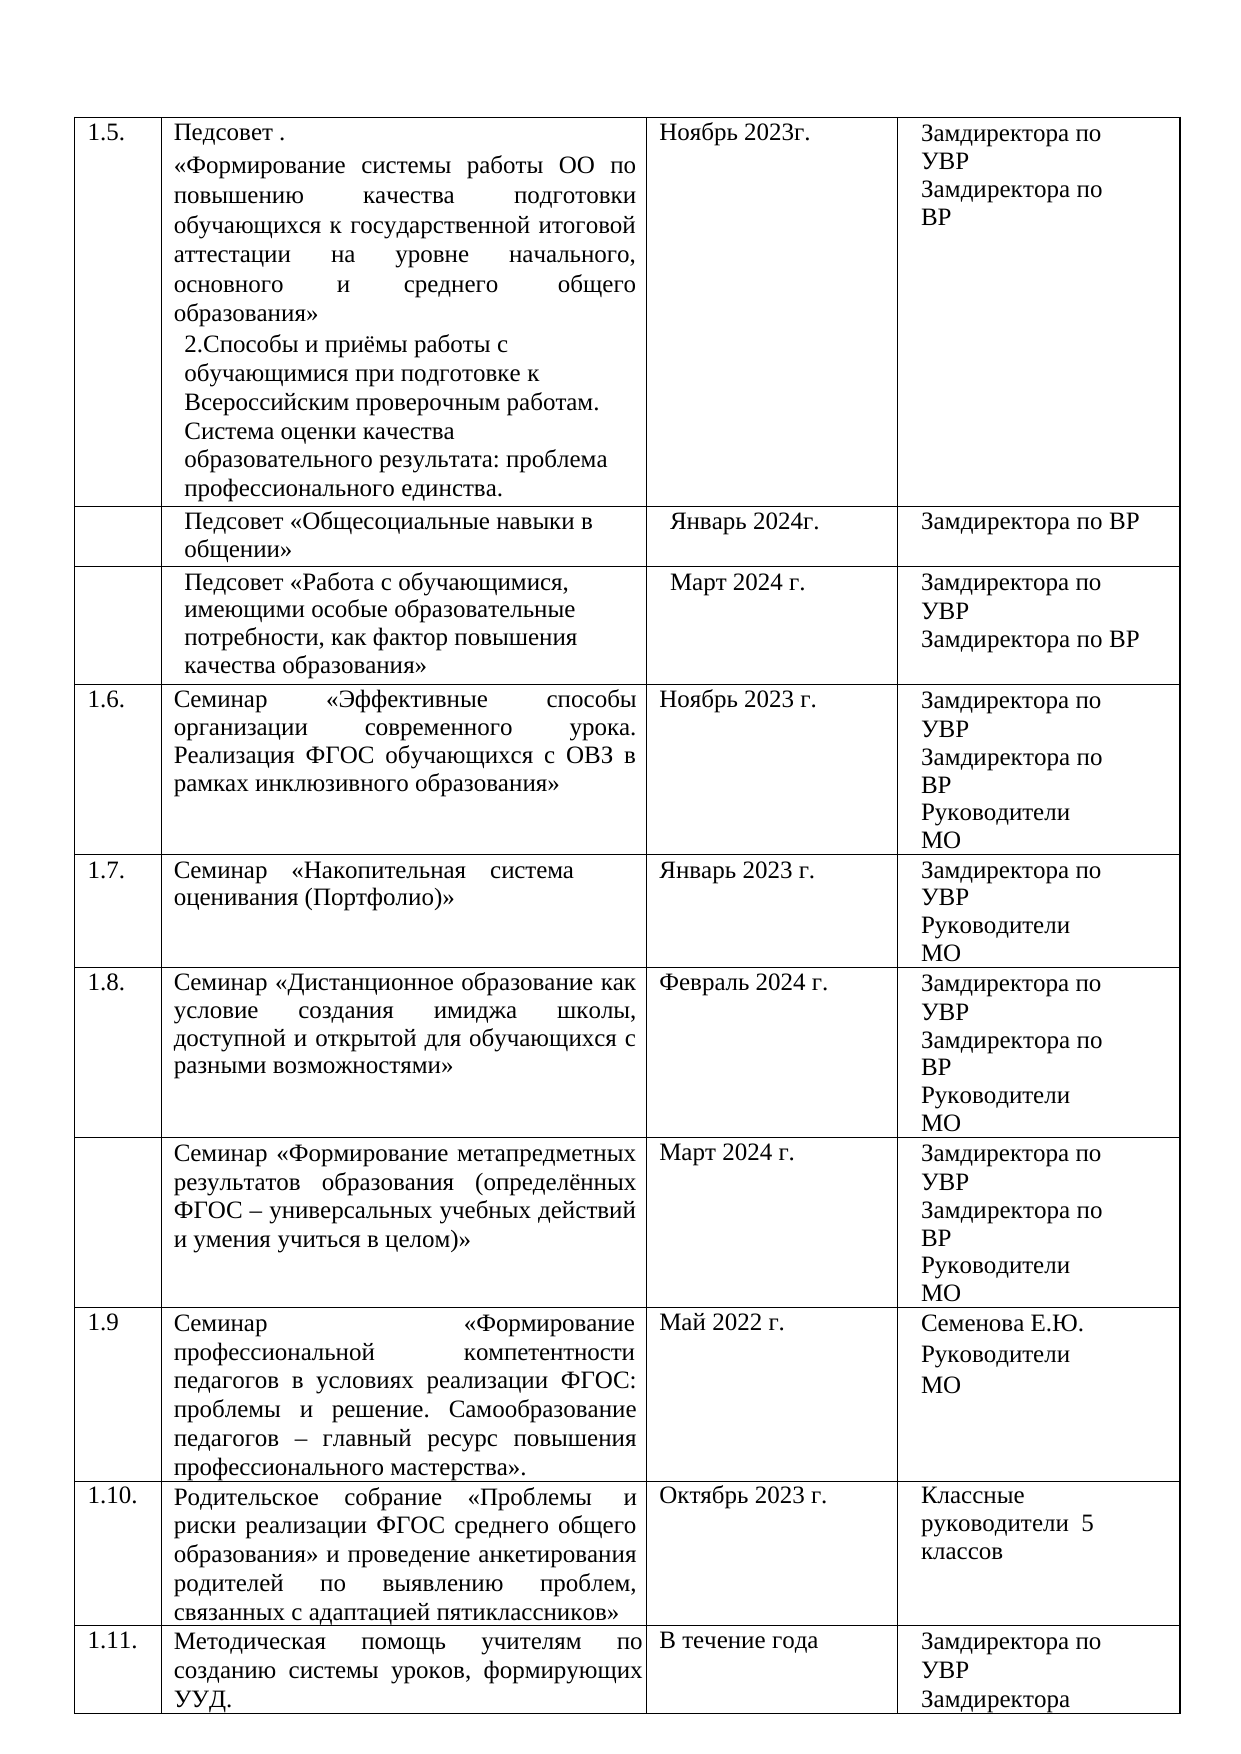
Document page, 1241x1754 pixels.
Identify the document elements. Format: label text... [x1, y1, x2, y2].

table_cell Семинар «Формирование метапредметных результатов образования (определённых ФГОС – универсальных учебных действий и умения учиться в целом)» [162, 1138, 646, 1307]
table_cell [75, 1138, 161, 1307]
table_cell Педсовет . «Формирование системы работы ОО по повышению качества подготовки обучающихся к государственной итоговой аттестации на уровне начального, основного и среднего общего образования» 2.Способы и приёмы работы с обучающимися при подготовке к Всероссийским проверочным работам. Система оценки качества образовательного результата: проблема профессионального единства. [162, 118, 646, 506]
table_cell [898, 118, 1179, 506]
table_cell 1.6. [75, 685, 161, 854]
table_cell Семинар «Накопительная система оценивания (Портфолио)» [162, 855, 646, 967]
table_cell Январь 2023 г. [647, 855, 897, 967]
table_cell Март 2024 г. [647, 1138, 897, 1307]
table_cell Ноябрь 2023г. [647, 118, 897, 506]
table_cell Педсовет «Работа с обучающимися, имеющими особые образовательные потребности, как фактор повышения качества образования» [162, 567, 646, 684]
table_cell Февраль 2024 г. [647, 968, 897, 1137]
table_cell Замдиректора по ВР [898, 507, 1179, 566]
table_cell Январь 2024г. [647, 507, 897, 566]
table_cell В течение года [647, 1626, 897, 1713]
table_cell Классные руководители 5 классов [898, 1482, 1179, 1625]
table_cell 1.11. [75, 1626, 161, 1713]
table_cell [75, 507, 161, 566]
table_cell 1.5. [75, 118, 161, 506]
table_cell Октябрь 2023 г. [647, 1482, 897, 1625]
table_cell Ноябрь 2023 г. [647, 685, 897, 854]
table_cell 1.10. [75, 1482, 161, 1625]
table_cell Семинар «Эффективные способы организации современного урока. Реализация ФГОС обучающихся с ОВЗ в рамках инклюзивного образования» [162, 685, 646, 854]
table_cell 1.9 [75, 1308, 161, 1481]
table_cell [898, 1626, 1179, 1713]
table_cell 1.8. [75, 968, 161, 1137]
table_cell Март 2024 г. [647, 567, 897, 684]
table_cell Замдиректора по УВР Руководители МО [898, 855, 1179, 967]
table_cell Замдиректора по УВР Замдиректора по ВР Руководители МО [898, 968, 1179, 1137]
table_cell [75, 567, 161, 684]
table_cell 1.7. [75, 855, 161, 967]
table_cell Родительское собрание «Проблемы и риски реализации ФГОС среднего общего образования» и проведение анкетирования родителей по выявлению проблем, связанных с адаптацией пятиклассников» [162, 1482, 646, 1625]
table_cell Май 2022 г. [647, 1308, 897, 1481]
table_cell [162, 1626, 646, 1713]
table_cell Семинар «Дистанционное образование как условие создания имиджа школы, доступной и открытой для обучающихся с разными возможностями» [162, 968, 646, 1137]
table_cell Семинар «Формирование профессиональной компетентности педагогов в условиях реализации ФГОС: проблемы и решение. Самообразование педагогов – главный ресурс повышения профессионального мастерства». [162, 1308, 646, 1481]
table_cell Замдиректора по УВР Замдиректора по ВР Руководители МО [898, 685, 1179, 854]
table_cell Семенова Е.Ю. Руководители МО [898, 1308, 1179, 1481]
table_cell Педсовет «Общесоциальные навыки в общении» [162, 507, 646, 566]
table_cell Замдиректора по УВР Замдиректора по ВР [898, 567, 1179, 684]
table_cell Замдиректора по УВР Замдиректора по ВР Руководители МО [898, 1138, 1179, 1307]
